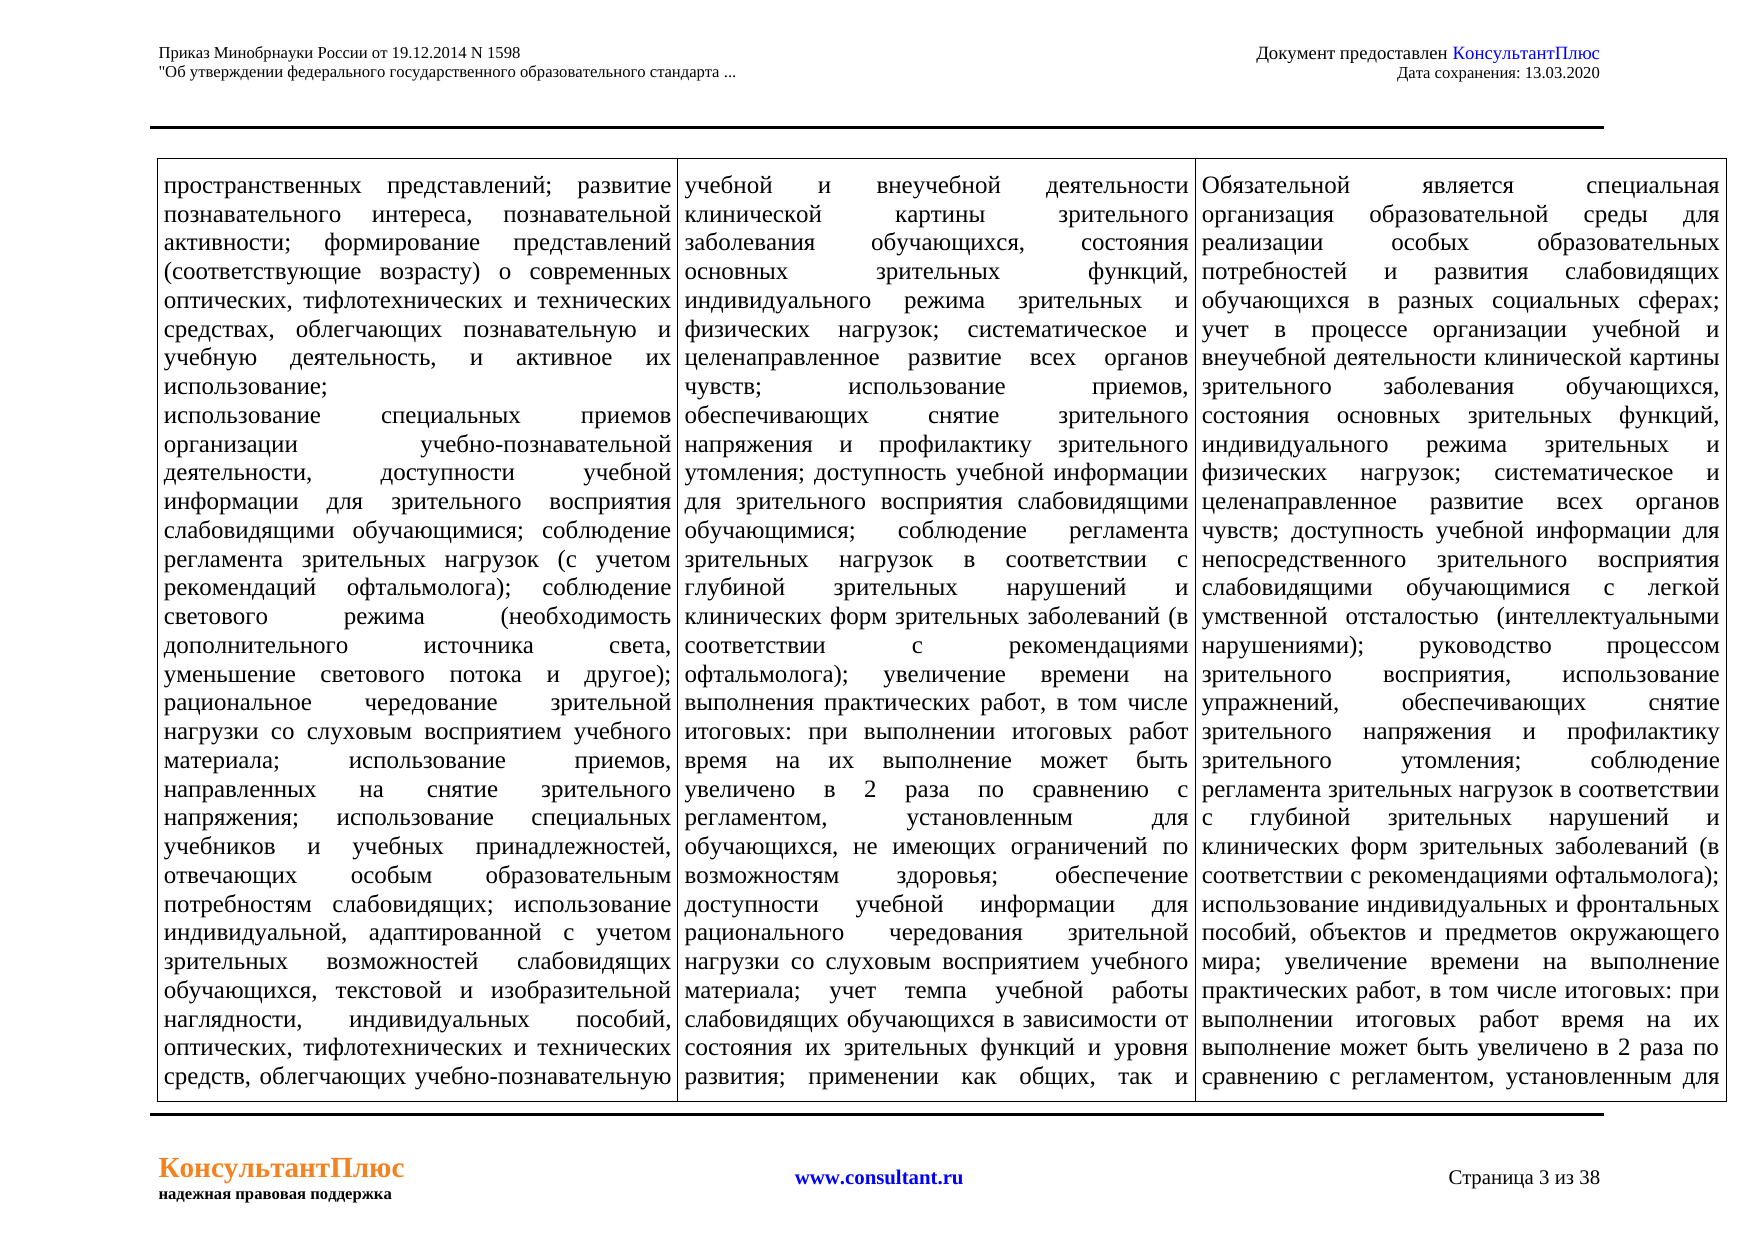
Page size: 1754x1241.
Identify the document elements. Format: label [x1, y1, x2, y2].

table_cell [1196, 159, 1726, 1101]
table_cell [158, 159, 677, 1101]
table_cell [678, 159, 1195, 1101]
